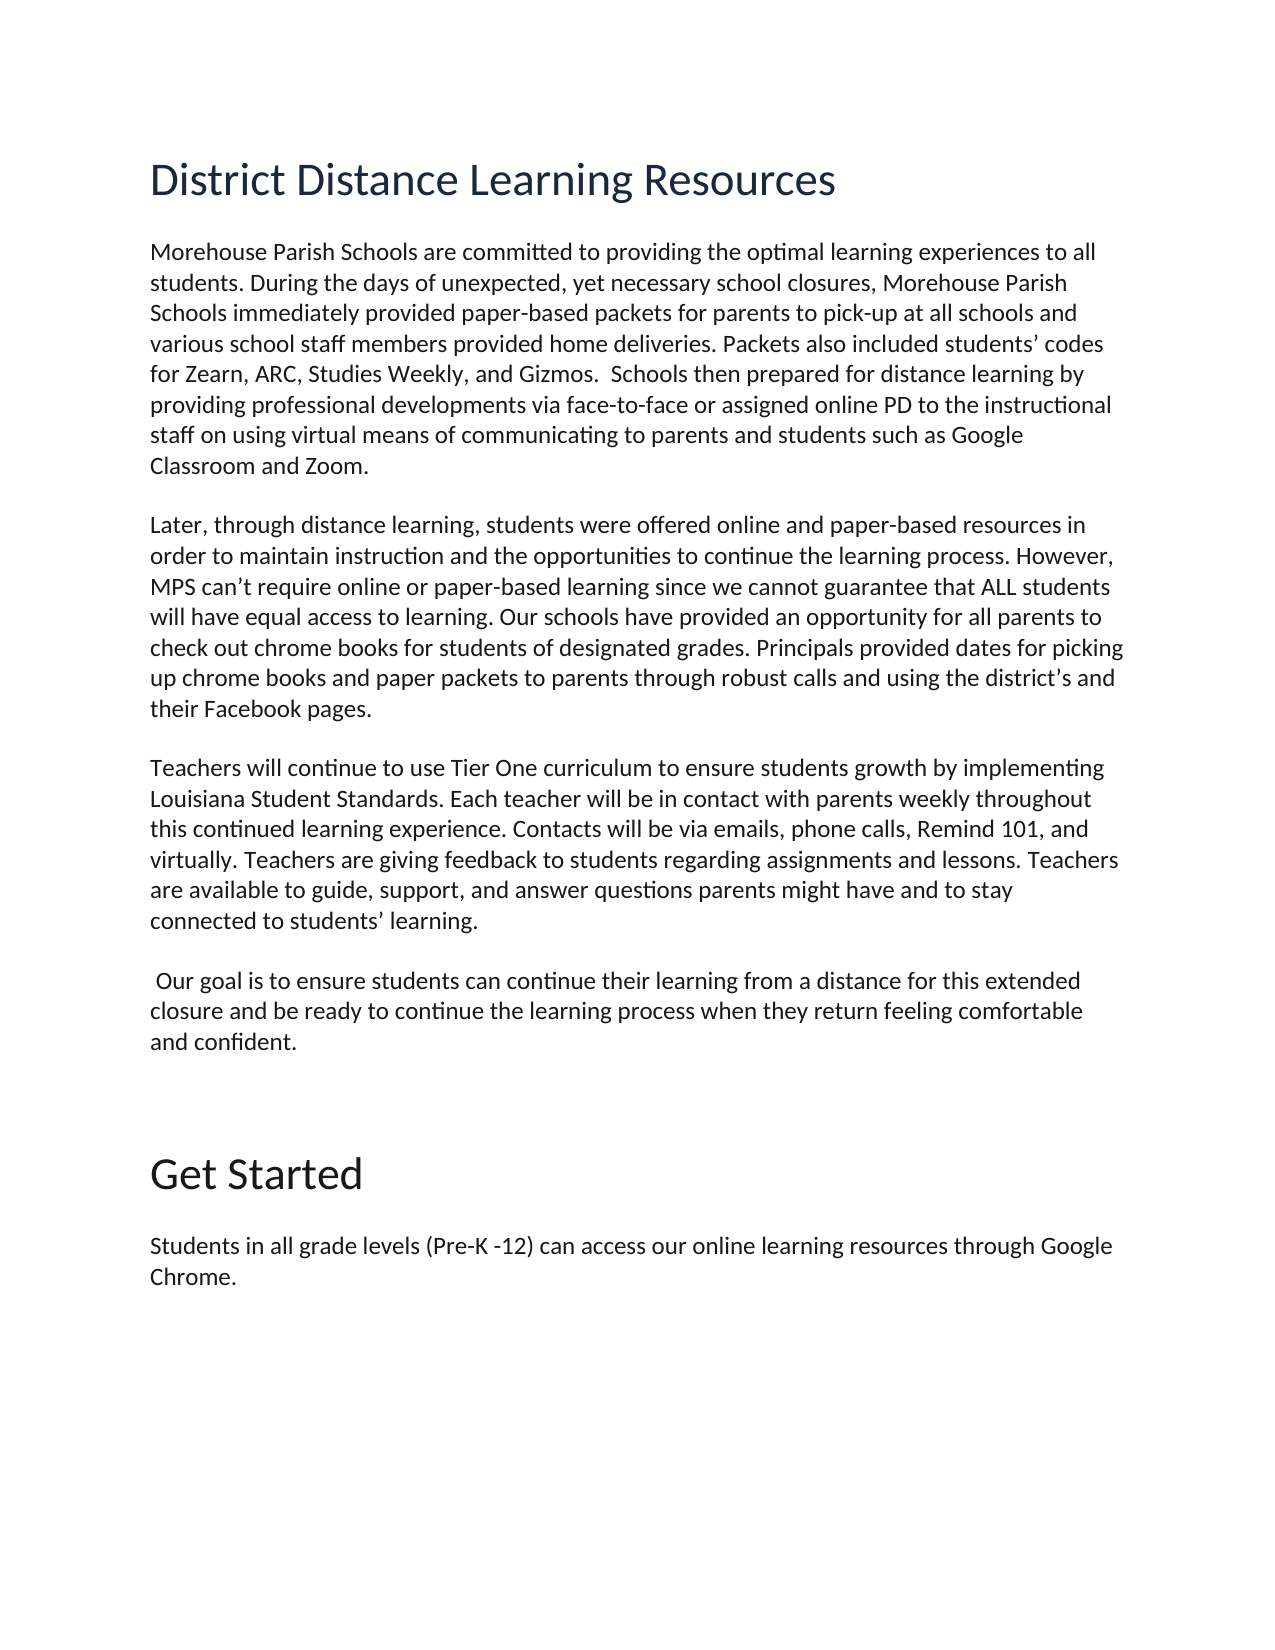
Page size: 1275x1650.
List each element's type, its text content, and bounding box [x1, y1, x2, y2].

text District Distance Learning Resources [150, 150, 1125, 207]
text Students in all grade levels (Pre-K -12) can access our online learning resources through Google Chrome. [150, 1230, 1125, 1291]
text Our goal is to ensure students can continue their learning from a distance for this extended closure and be ready to continue the learning process when they return feeling comfortable and confident. [150, 965, 1125, 1056]
text Get Started [150, 1145, 1125, 1201]
text Later, through distance learning, students were offered online and paper-based resources in order to maintain instruction and the opportunities to continue the learning process. However, MPS can’t require online or paper-based learning since we cannot guarantee that ALL students will have equal access to learning. Our schools have provided an opportunity for all parents to check out chrome books for students of designated grades. Principals provided dates for picking up chrome books and paper packets to parents through robust calls and using the district’s and their Facebook pages. [150, 510, 1125, 723]
text Morehouse Parish Schools are committed to providing the optimal learning experiences to all students. During the days of unexpected, yet necessary school closures, Morehouse Parish Schools immediately provided paper-based packets for parents to pick-up at all schools and various school staff members provided home deliveries. Packets also included students’ codes for Zearn, ARC, Studies Weekly, and Gizmos. Schools then prepared for distance learning by providing professional developments via face-to-face or assigned online PD to the instructional staff on using virtual means of communicating to parents and students such as Google Classroom and Zoom. [150, 236, 1125, 481]
text Teachers will continue to use Tier One curriculum to ensure students growth by implementing Louisiana Student Standards. Each teacher will be in contact with parents weekly throughout this continued learning experience. Contacts will be via emails, phone calls, Remind 101, and virtually. Teachers are giving feedback to students regarding assignments and lessons. Teachers are available to guide, support, and answer questions parents might have and to stay connected to students’ learning. [150, 752, 1125, 936]
